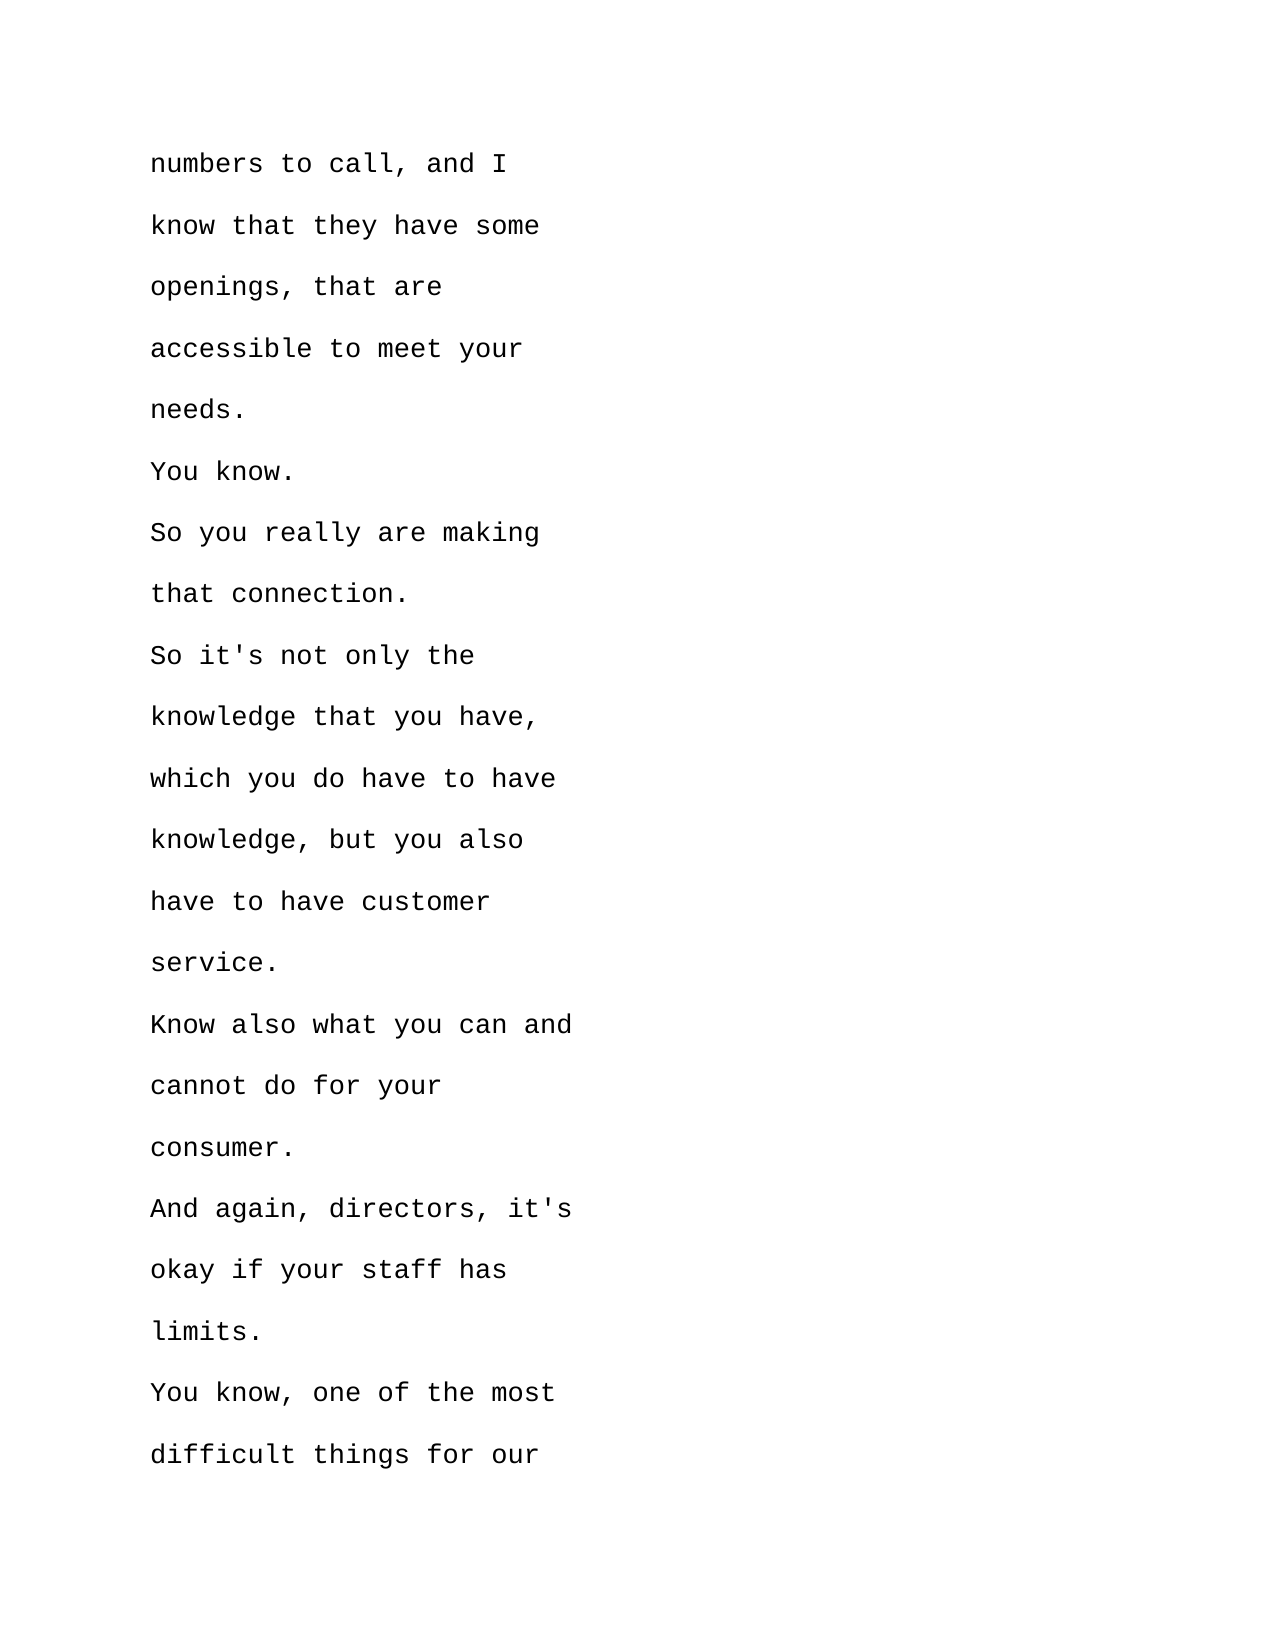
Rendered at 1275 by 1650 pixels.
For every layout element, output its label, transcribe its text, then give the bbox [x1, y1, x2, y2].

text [150, 1379, 575, 1471]
text So you really are making that connection. [150, 519, 575, 611]
text And again, directors, it's okay if your staff has limits. [150, 1195, 575, 1348]
text You know. [150, 457, 575, 488]
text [150, 150, 575, 427]
text So it's not only the knowledge that you have, which you do have to have knowledge, but you also have to have customer service. [150, 642, 575, 980]
text Know also what you can and cannot do for your consumer. [150, 1010, 575, 1164]
